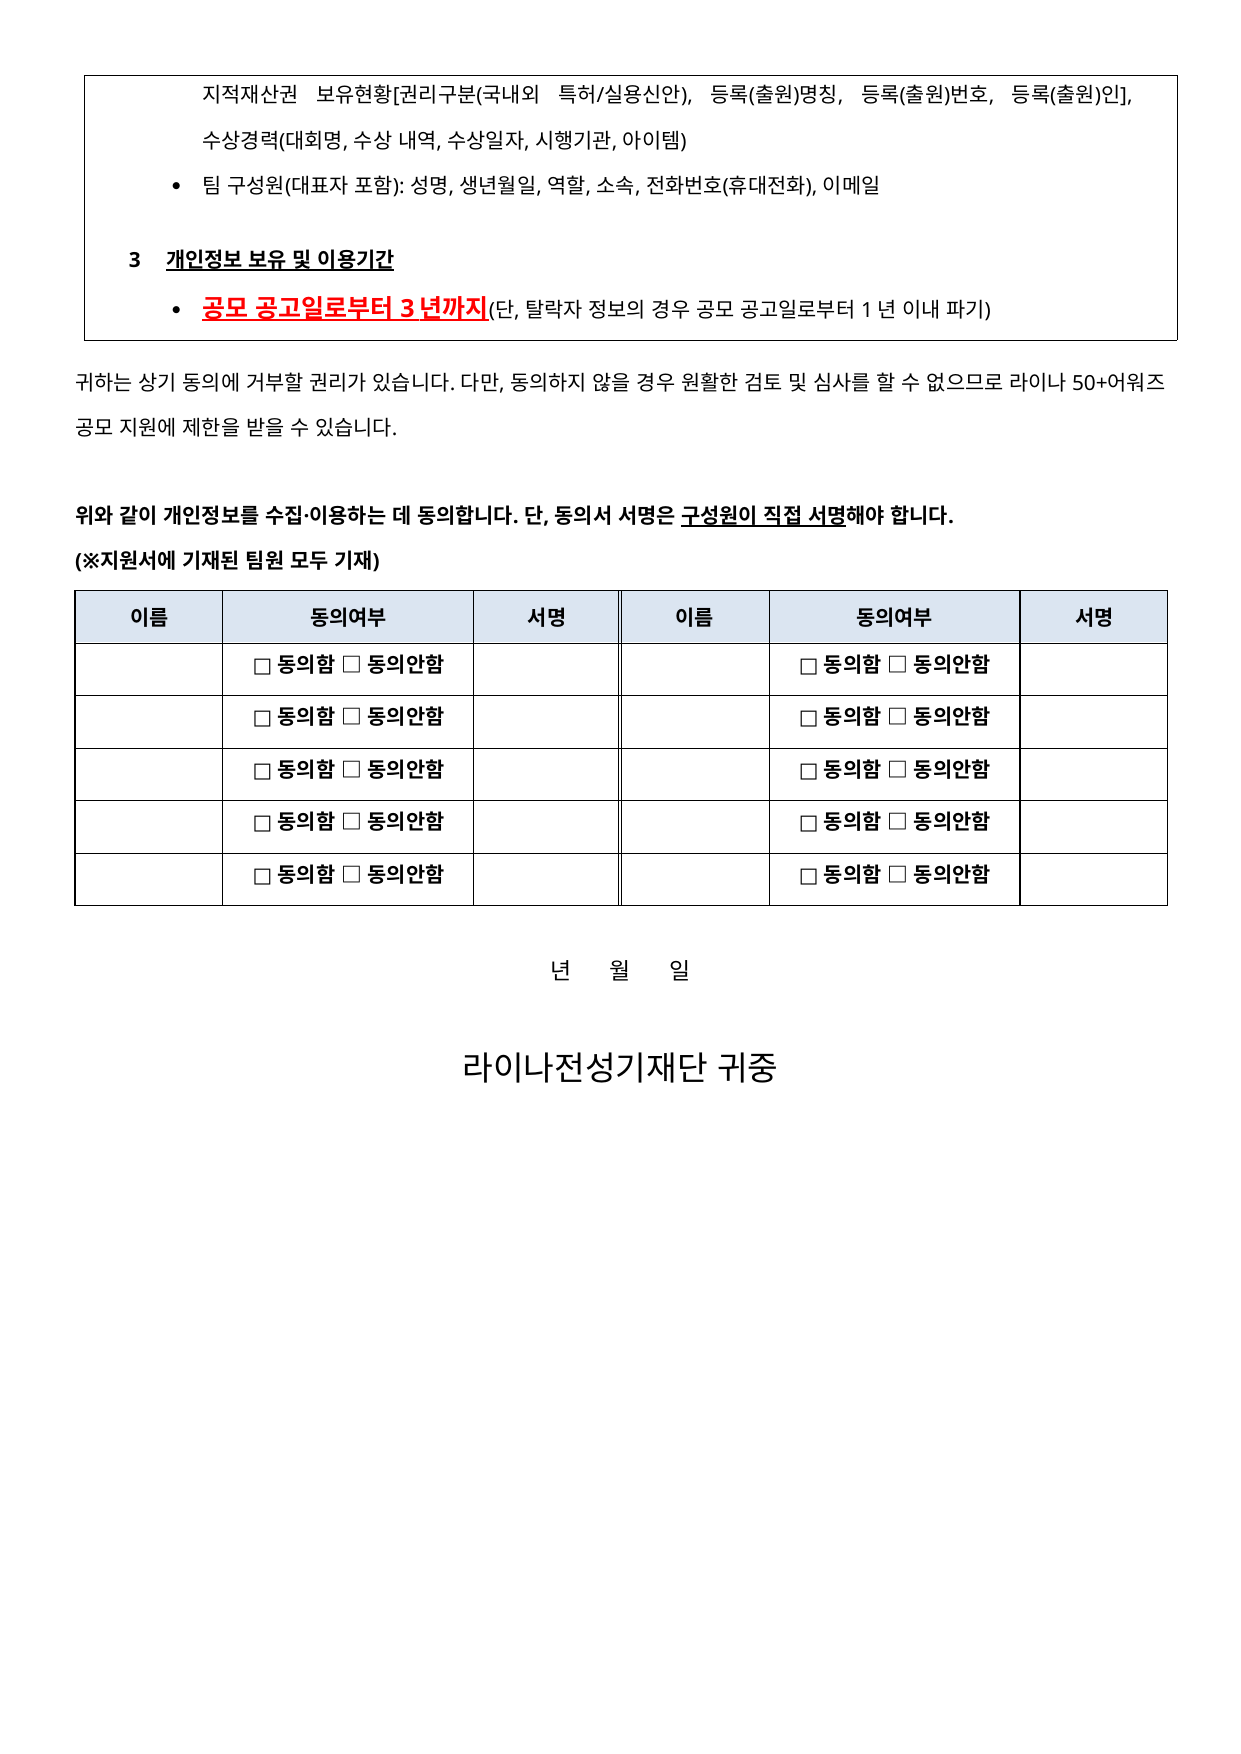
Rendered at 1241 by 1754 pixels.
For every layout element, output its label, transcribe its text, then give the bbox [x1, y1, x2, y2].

table_cell □ 동의함 □ 동의안함 [770, 696, 1019, 747]
table_cell [76, 801, 222, 852]
table_cell [474, 644, 618, 695]
table_cell [1021, 801, 1167, 852]
text 위와 같이 개인정보를 수집·이용하는 데 동의합니다. 단, 동의서 서명은 구성원이 직접 서명해야 합니다. [75, 499, 1165, 529]
table_header 서명 [474, 591, 618, 642]
table_cell [76, 644, 222, 695]
table_cell [622, 854, 769, 905]
table_cell [622, 801, 769, 852]
table_cell □ 동의함 □ 동의안함 [223, 801, 473, 852]
table_cell □ 동의함 □ 동의안함 [223, 696, 473, 747]
text (※지원서에 기재된 팀원 모두 기재) [75, 544, 1165, 575]
table_cell □ 동의함 □ 동의안함 [770, 801, 1019, 852]
text 년 월 일 [75, 953, 1165, 986]
table_header 동의여부 [223, 591, 473, 642]
table_cell [76, 749, 222, 800]
table_cell □ 동의함 □ 동의안함 [223, 749, 473, 800]
table_cell □ 동의함 □ 동의안함 [770, 749, 1019, 800]
table_cell [474, 696, 618, 747]
table_cell [1021, 644, 1167, 695]
table_cell [1021, 696, 1167, 747]
table_header 이름 [76, 591, 222, 642]
text 귀하는 상기 동의에 거부할 권리가 있습니다. 다만, 동의하지 않을 경우 원활한 검토 및 심사를 할 수 없으므로 라이나50+어워즈 공모 지원에 제한을 받을 수 있습니다. [75, 366, 1165, 441]
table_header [85, 76, 1177, 340]
table_cell [1021, 854, 1167, 905]
table_cell [1021, 749, 1167, 800]
table_cell [622, 644, 769, 695]
table_cell [76, 854, 222, 905]
table_cell □ 동의함 □ 동의안함 [770, 644, 1019, 695]
table_header 서명 [1021, 591, 1167, 642]
table_cell □ 동의함 □ 동의안함 [223, 644, 473, 695]
table_cell [76, 696, 222, 747]
table_cell [474, 749, 618, 800]
table_cell □ 동의함 □ 동의안함 [770, 854, 1019, 905]
table_cell [474, 801, 618, 852]
text 라이나전성기재단 귀중 [75, 1042, 1165, 1090]
table_cell [474, 854, 618, 905]
table_cell [622, 749, 769, 800]
table_cell □ 동의함 □ 동의안함 [223, 854, 473, 905]
table_cell [622, 696, 769, 747]
table_header 이름 [622, 591, 769, 642]
table_header 동의여부 [770, 591, 1019, 642]
